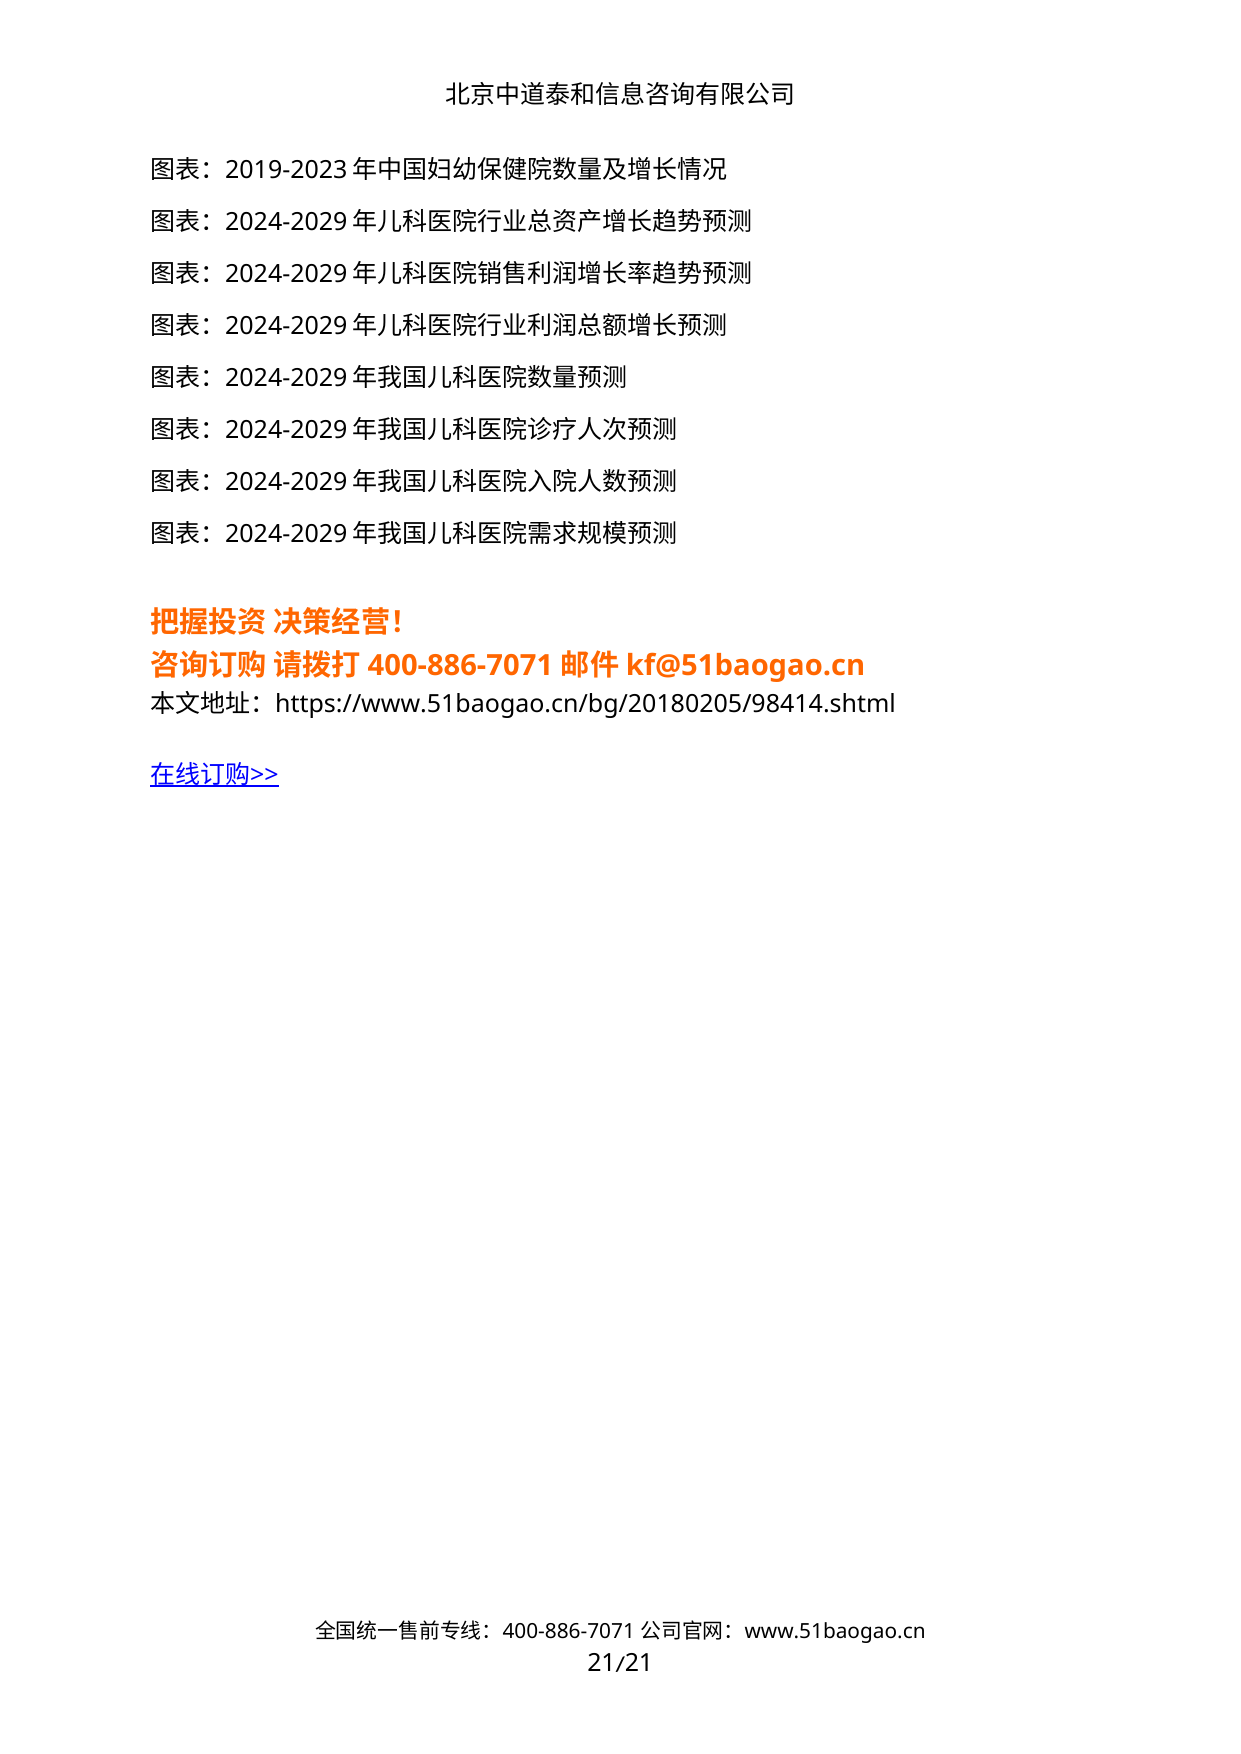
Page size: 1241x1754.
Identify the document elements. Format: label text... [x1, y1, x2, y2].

text 图表：2024-2029年我国儿科医院入院人数预测 [150, 461, 1090, 497]
text 图表：2024-2029年儿科医院行业总资产增长趋势预测 [150, 202, 1090, 238]
text 把握投资 决策经营！咨询订购 请拨打 400-886-7071 邮件 kf@51baogao.cn本文地址：https://www.51baogao.cn/bg/20180205/98414.shtml [150, 565, 1090, 720]
text 在线订购>> [150, 720, 1090, 790]
text 图表：2024-2029年我国儿科医院诊疗人次预测 [150, 409, 1090, 446]
text 图表：2024-2029年我国儿科医院需求规模预测 [150, 513, 1090, 549]
text 图表：2024-2029年儿科医院行业利润总额增长预测 [150, 306, 1090, 342]
text 图表：2024-2029年我国儿科医院数量预测 [150, 357, 1090, 394]
text 图表：2024-2029年儿科医院销售利润增长率趋势预测 [150, 254, 1090, 290]
text 图表：2019-2023年中国妇幼保健院数量及增长情况 [150, 150, 1090, 186]
